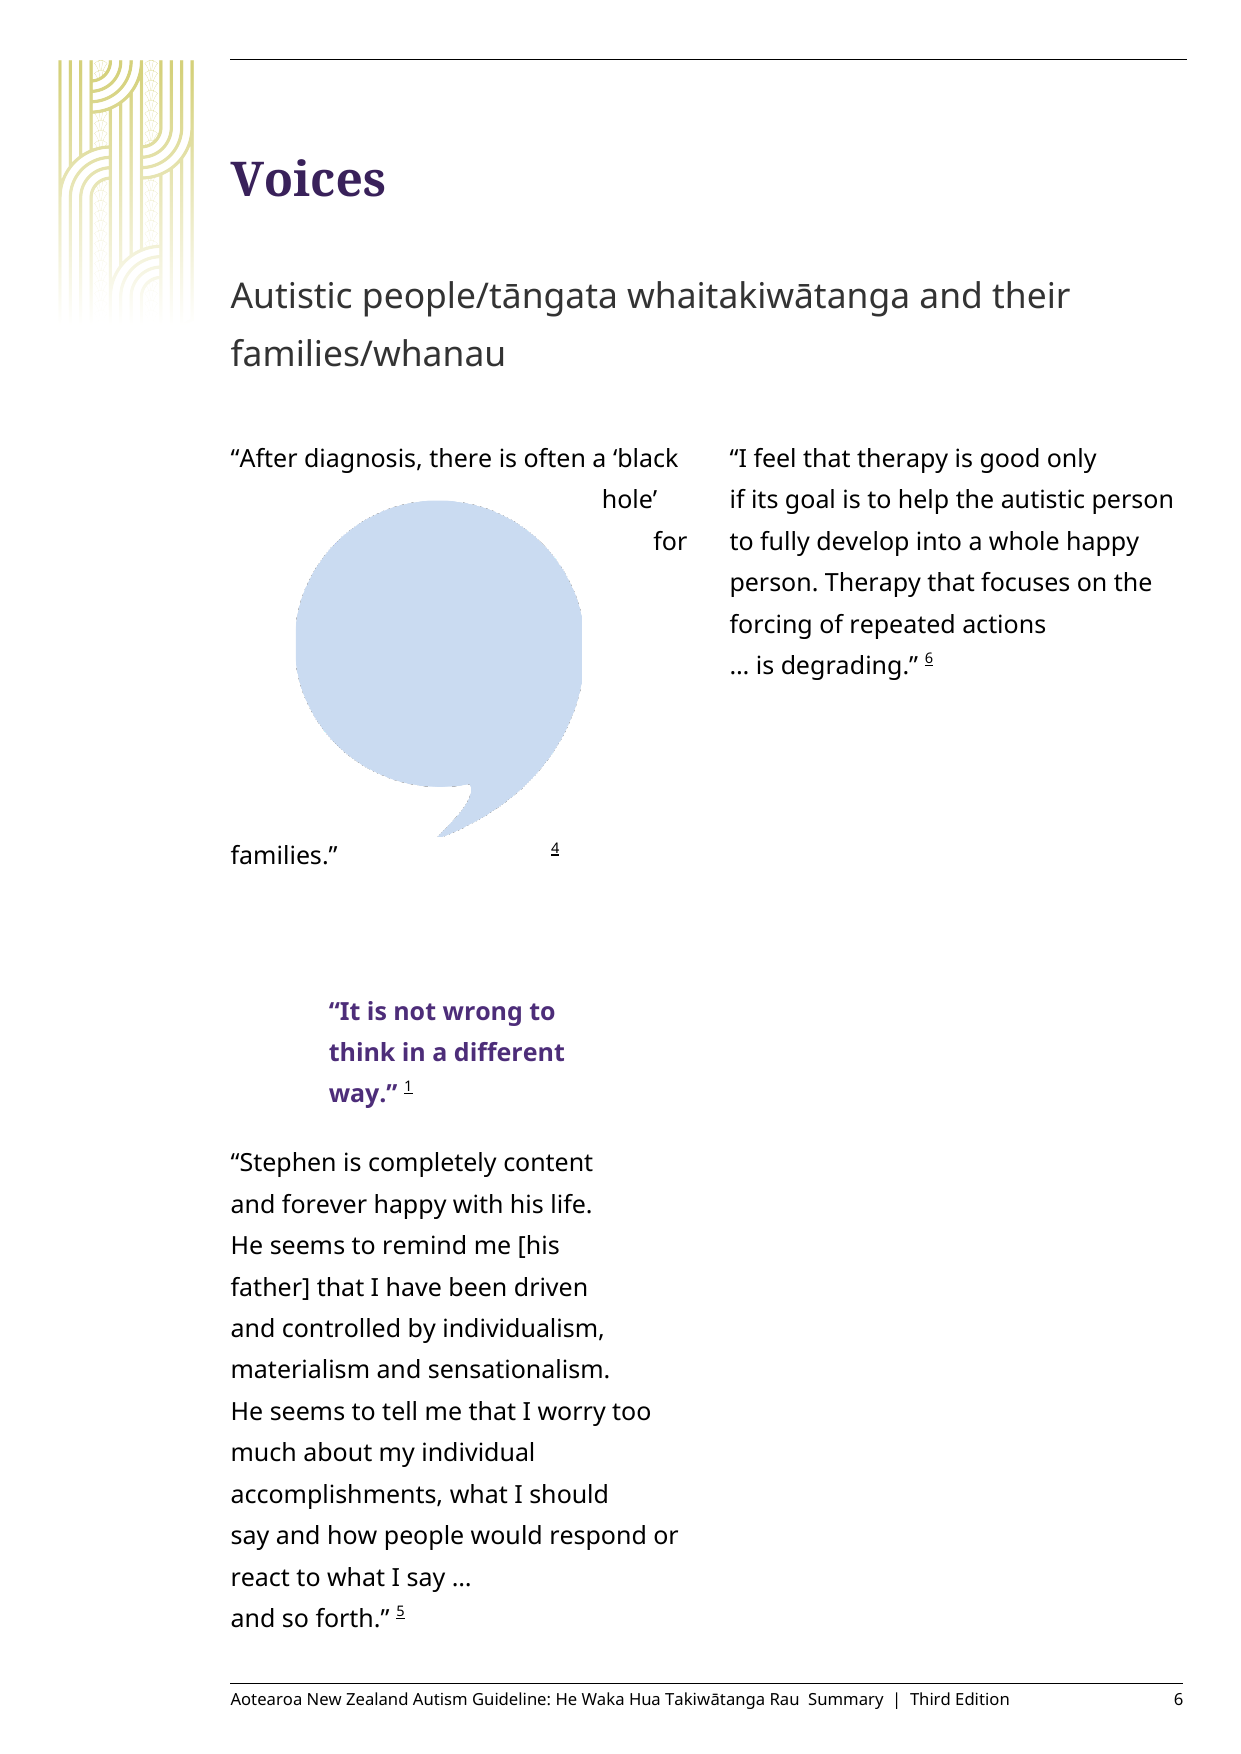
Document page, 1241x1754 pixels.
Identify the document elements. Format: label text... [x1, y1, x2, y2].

subtitle Voices [230, 145, 1187, 211]
subtitle Autistic people/tāngata whaitakiwātanga and their families/whanau [230, 271, 1187, 377]
picture [294, 500, 582, 836]
text “Stephen is completely content and forever happy with his life. He seems to remind me [his father] that I have been driven and controlled by individualism, materialism and sensationalism. He seems to tell me that I worry too much about my individual accomplishments, what I should say and how people would respond or react to what I say … and so forth.” 5 [230, 945, 688, 1635]
text “I feel that therapy is good only if its goal is to help the autistic person to fully develop into a whole happy person. Therapy that focuses on the forcing of repeated actions … is degrading.” 6“In the first grade, the class was directed to print the letters of the alphabet. As I printed them, I drew complete letters on the paper, copying as I had seen them in newspapers and books. The teacher and everyone else in the class only drew line figures of letters, and I thought I was in a room full of nonconformists, who drew incomplete letters as though they were right and the whole world was wrong.” 7 [729, 440, 1187, 682]
picture [58, 60, 194, 326]
